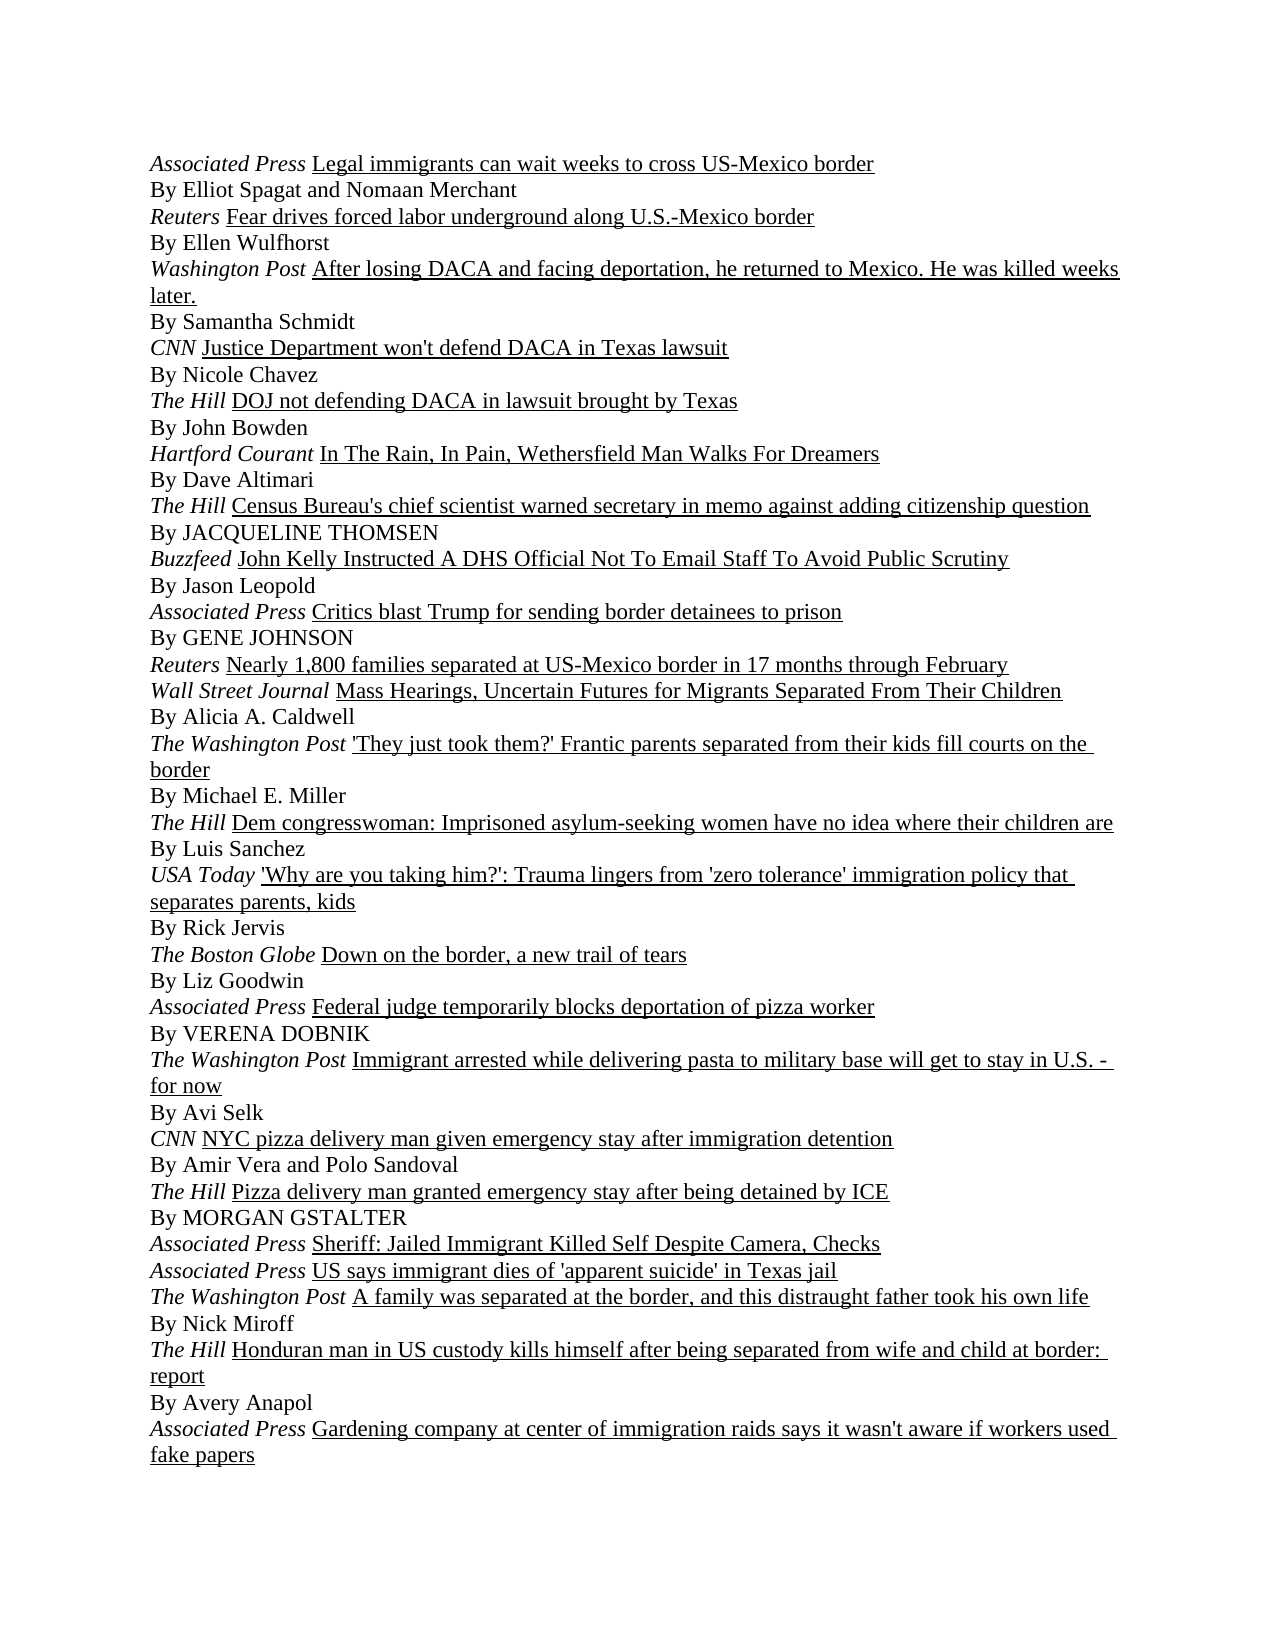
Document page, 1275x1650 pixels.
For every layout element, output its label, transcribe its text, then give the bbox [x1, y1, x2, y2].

text Reuters Fear drives forced labor underground along U.S.-Mexico border By Ellen Wulfhorst [150, 203, 1125, 255]
text USA Today 'Why are you taking him?': Trauma lingers from 'zero tolerance' immigration policy that separates parents, kids By Rick Jervis [150, 862, 1125, 941]
text The Hill Honduran man in US custody kills himself after being separated from wife and child at border: report By Avery Anapol [150, 1336, 1125, 1415]
text Buzzfeed John Kelly Instructed A DHS Official Not To Email Staff To Avoid Public Scrutiny By Jason Leopold [150, 545, 1125, 598]
text Reuters Nearly 1,800 families separated at US-Mexico border in 17 months through February [150, 651, 1125, 677]
text The Boston Globe Down on the border, a new trail of tears By Liz Goodwin [150, 941, 1125, 993]
text Associated Press Sheriff: Jailed Immigrant Killed Self Despite Camera, Checks [150, 1231, 1125, 1257]
text Associated Press Gardening company at center of immigration raids says it wasn't aware if workers used fake papers [150, 1415, 1125, 1468]
text The Washington Post A family was separated at the border, and this distraught father took his own life By Nick Miroff [150, 1283, 1125, 1336]
text Associated Press US says immigrant dies of 'apparent suicide' in Texas jail [150, 1257, 1125, 1283]
text The Washington Post 'They just took them?' Frantic parents separated from their kids fill courts on the border By Michael E. Miller [150, 730, 1125, 809]
text Wall Street Journal Mass Hearings, Uncertain Futures for Migrants Separated From Their Children By Alicia A. Caldwell [150, 677, 1125, 730]
text The Washington Post Immigrant arrested while delivering pasta to military base will get to stay in U.S. - for now By Avi Selk [150, 1046, 1125, 1125]
text Hartford Courant In The Rain, In Pain, Wethersfield Man Walks For Dreamers By Dave Altimari [150, 440, 1125, 493]
text CNN NYC pizza delivery man given emergency stay after immigration detention By Amir Vera and Polo Sandoval [150, 1125, 1125, 1178]
text The Hill Census Bureau's chief scientist warned secretary in memo against adding citizenship question By JACQUELINE THOMSEN [150, 493, 1125, 545]
text Associated Press Federal judge temporarily blocks deportation of pizza worker By VERENA DOBNIK [150, 993, 1125, 1046]
text Associated Press Legal immigrants can wait weeks to cross US-Mexico border By Elliot Spagat and Nomaan Merchant [150, 150, 1125, 203]
text The Hill DOJ not defending DACA in lawsuit brought by Texas By John Bowden [150, 387, 1125, 440]
text The Hill Pizza delivery man granted emergency stay after being detained by ICE By MORGAN GSTALTER [150, 1178, 1125, 1231]
text Washington Post After losing DACA and facing deportation, he returned to Mexico. He was killed weeks later. By Samantha Schmidt [150, 255, 1125, 334]
text The Hill Dem congresswoman: Imprisoned asylum-seeking women have no idea where their children are By Luis Sanchez [150, 809, 1125, 862]
text CNN Justice Department won't defend DACA in Texas lawsuit By Nicole Chavez [150, 334, 1125, 387]
text Associated Press Critics blast Trump for sending border detainees to prison By GENE JOHNSON [150, 598, 1125, 651]
